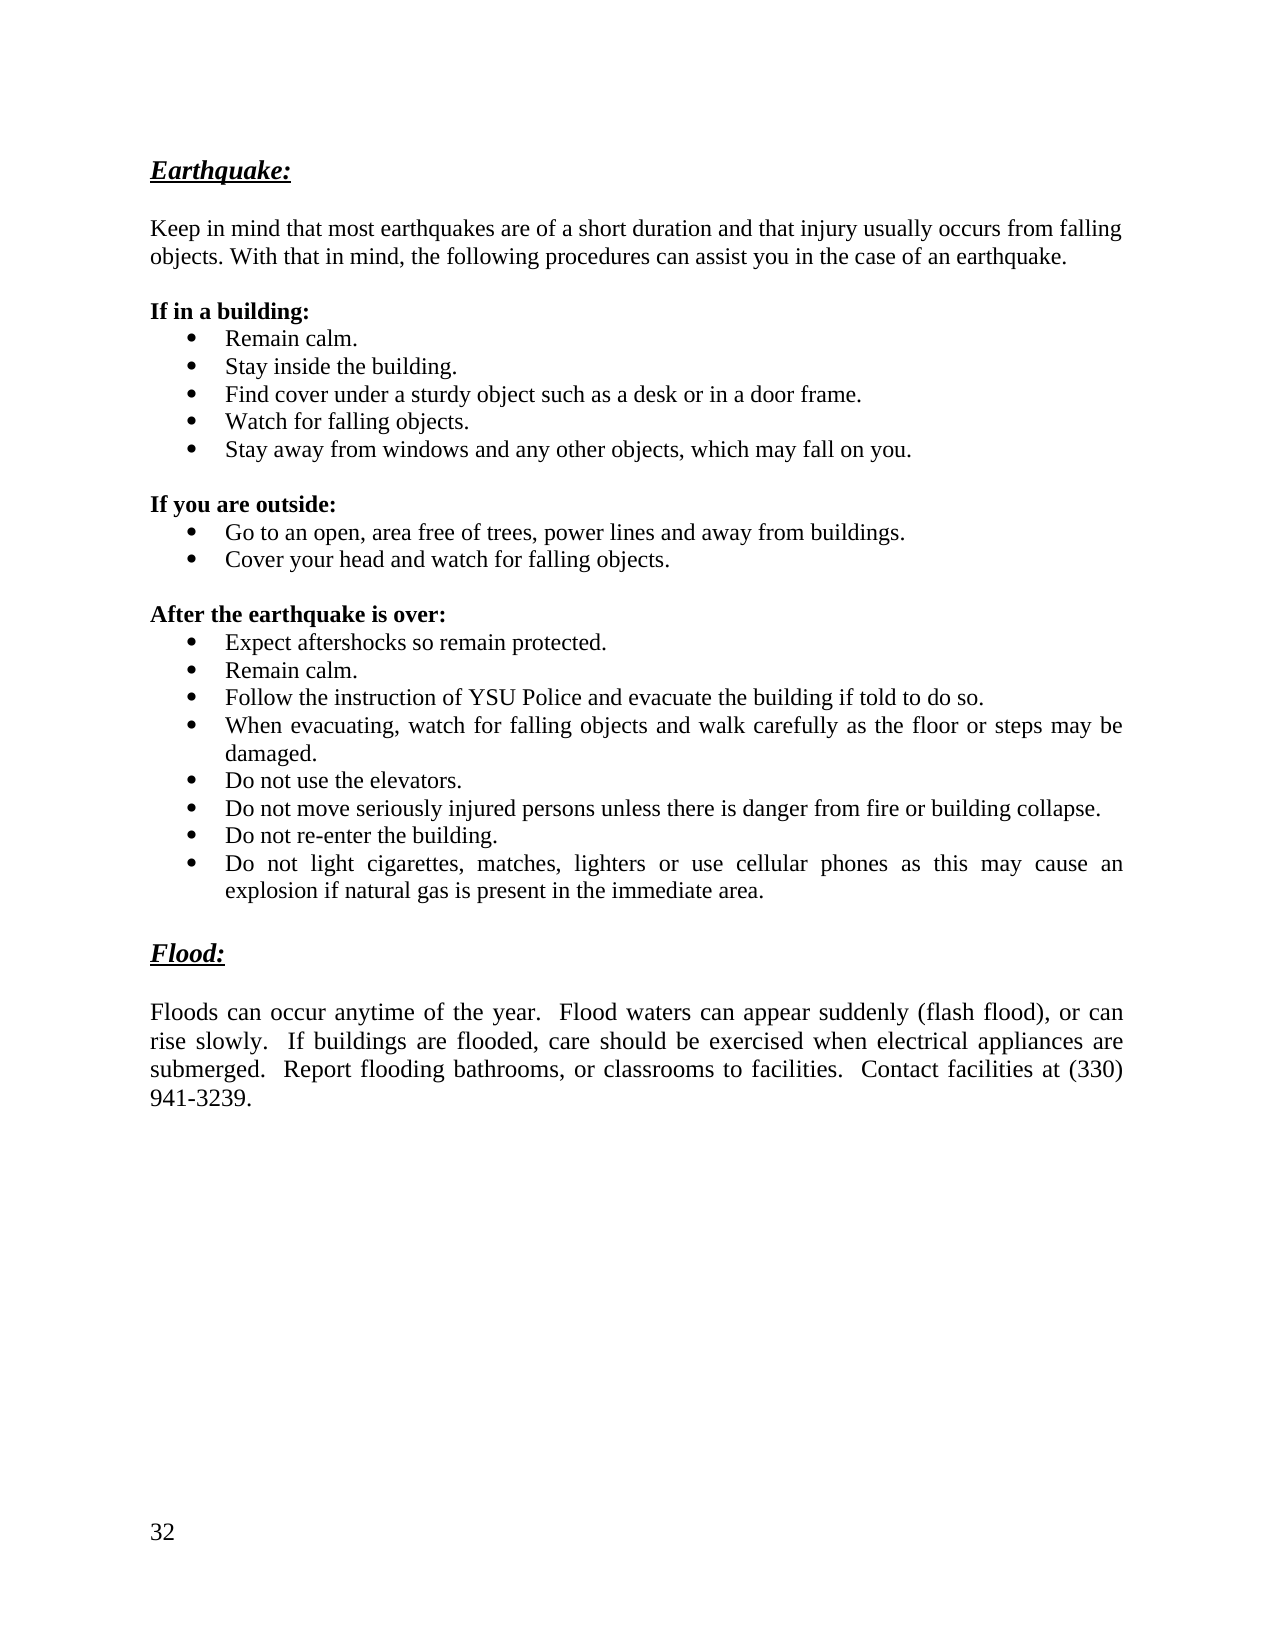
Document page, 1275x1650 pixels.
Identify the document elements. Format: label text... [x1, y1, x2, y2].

text If you are outside: [150, 490, 1125, 518]
text Keep in mind that most earthquakes are of a short duration and that injury usually occurs from falling objects. With that in mind, the following procedures can assist you in the case of an earthquake. [150, 214, 1125, 269]
list Do not light cigarettes, matches, lighters or use cellular phones as this may cause an explosion if natural gas is present in the immediate area. [187, 849, 1125, 904]
text If in a building: [150, 297, 1125, 324]
text After the earthquake is over: [150, 601, 1125, 628]
list When evacuating, watch for falling objects and walk carefully as the floor or steps may be damaged. [187, 711, 1125, 766]
subtitle Flood: [150, 937, 1125, 968]
list Stay inside the building. [187, 352, 1125, 380]
list Remain calm. [187, 656, 1125, 683]
list Find cover under a sturdy object such as a desk or in a door frame. [187, 380, 1125, 407]
list Cover your head and watch for falling objects. [187, 545, 1125, 573]
list Expect aftershocks so remain protected. [187, 628, 1125, 656]
list Do not move seriously injured persons unless there is danger from fire or building collapse. [187, 794, 1125, 821]
list Do not re-enter the building. [187, 821, 1125, 849]
text Floods can occur anytime of the year. Flood waters can appear suddenly (flash flood), or can rise slowly. If buildings are flooded, care should be exercised when electrical appliances are submerged. Report flooding bathrooms, or classrooms to facilities. Contact facilities at (330) 941-3239. [150, 997, 1125, 1112]
subtitle Earthquake: [150, 154, 1125, 185]
list Follow the instruction of YSU Police and evacuate the building if told to do so. [187, 683, 1125, 711]
list Go to an open, area free of trees, power lines and away from buildings. [187, 518, 1125, 545]
list Remain calm. [187, 324, 1125, 352]
list Do not use the elevators. [187, 766, 1125, 794]
list Stay away from windows and any other objects, which may fall on you. [187, 435, 1125, 462]
list Watch for falling objects. [187, 407, 1125, 435]
